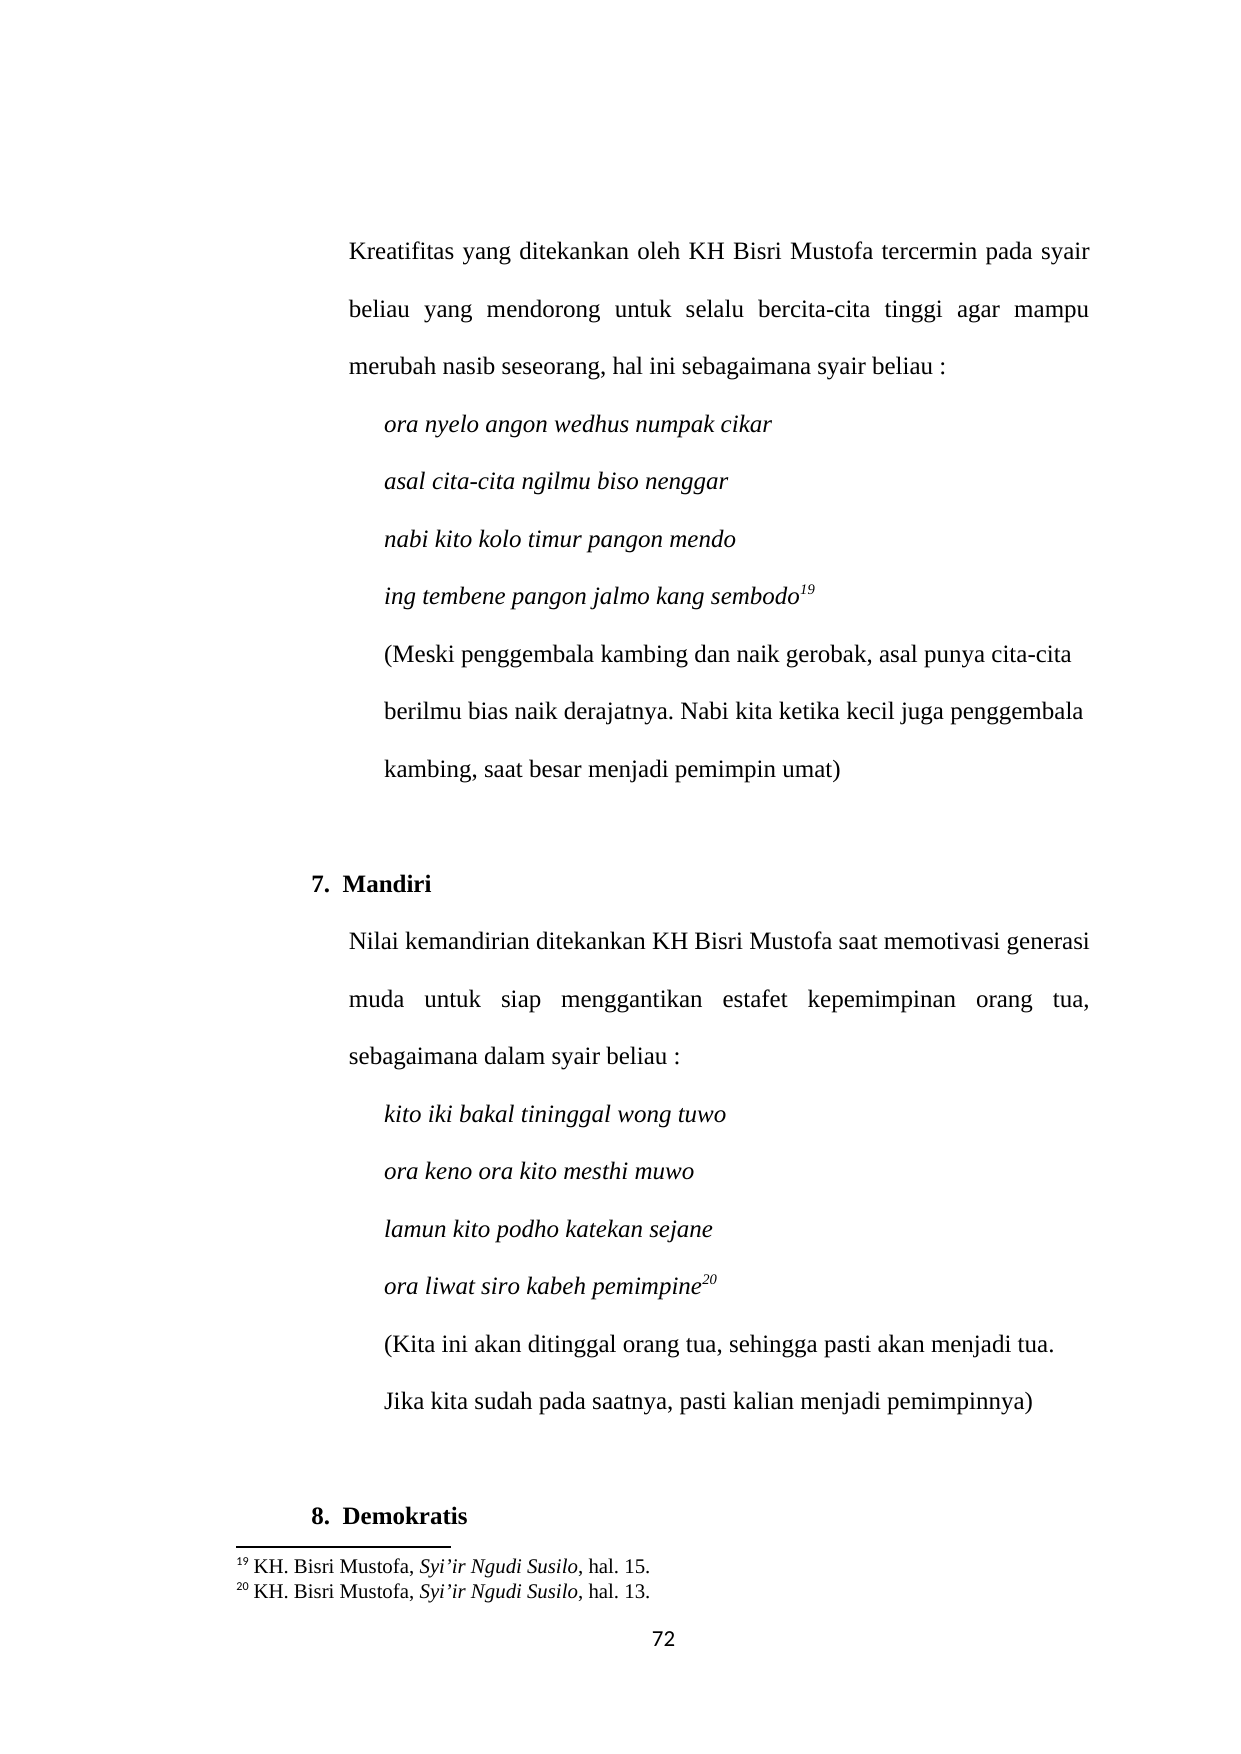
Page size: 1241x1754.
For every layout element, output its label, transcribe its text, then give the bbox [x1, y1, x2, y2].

text kito iki bakal tininggal wong tuwo ora keno ora kito mesthi muwo lamun kito podho katekan sejane ora liwat siro kabeh pemimpine (Kita ini akan ditinggal orang tua, sehingga pasti akan menjadi tua. Jika kita sudah pada saatnya, pasti kalian menjadi pemimpinnya) [384, 1099, 1090, 1472]
text ora nyelo angon wedhus numpak cikar asal cita-cita ngilmu biso nenggar nabi kito kolo timur pangon mendo ing tembene pangon jalmo kang sembodo (Meski penggembala kambing dan naik gerobak, asal punya cita-cita berilmu bias naik derajatnya. Nabi kita ketika kecil juga penggembala kambing, saat besar menjadi pemimpin umat) [384, 409, 1090, 840]
text Nilai kemandirian ditekankan KH Bisri Mustofa saat memotivasi generasi muda untuk siap menggantikan estafet kepemimpinan orang tua, sebagaimana dalam syair beliau : [349, 926, 1090, 1070]
text 8. Demokratis [311, 1501, 1090, 1530]
text Kreatifitas yang ditekankan oleh KH Bisri Mustofa tercermin pada syair beliau yang mendorong untuk selalu bercita-cita tinggi agar mampu merubah nasib seseorang, hal ini sebagaimana syair beliau : [349, 236, 1090, 380]
text 7. Mandiri [311, 869, 1090, 897]
